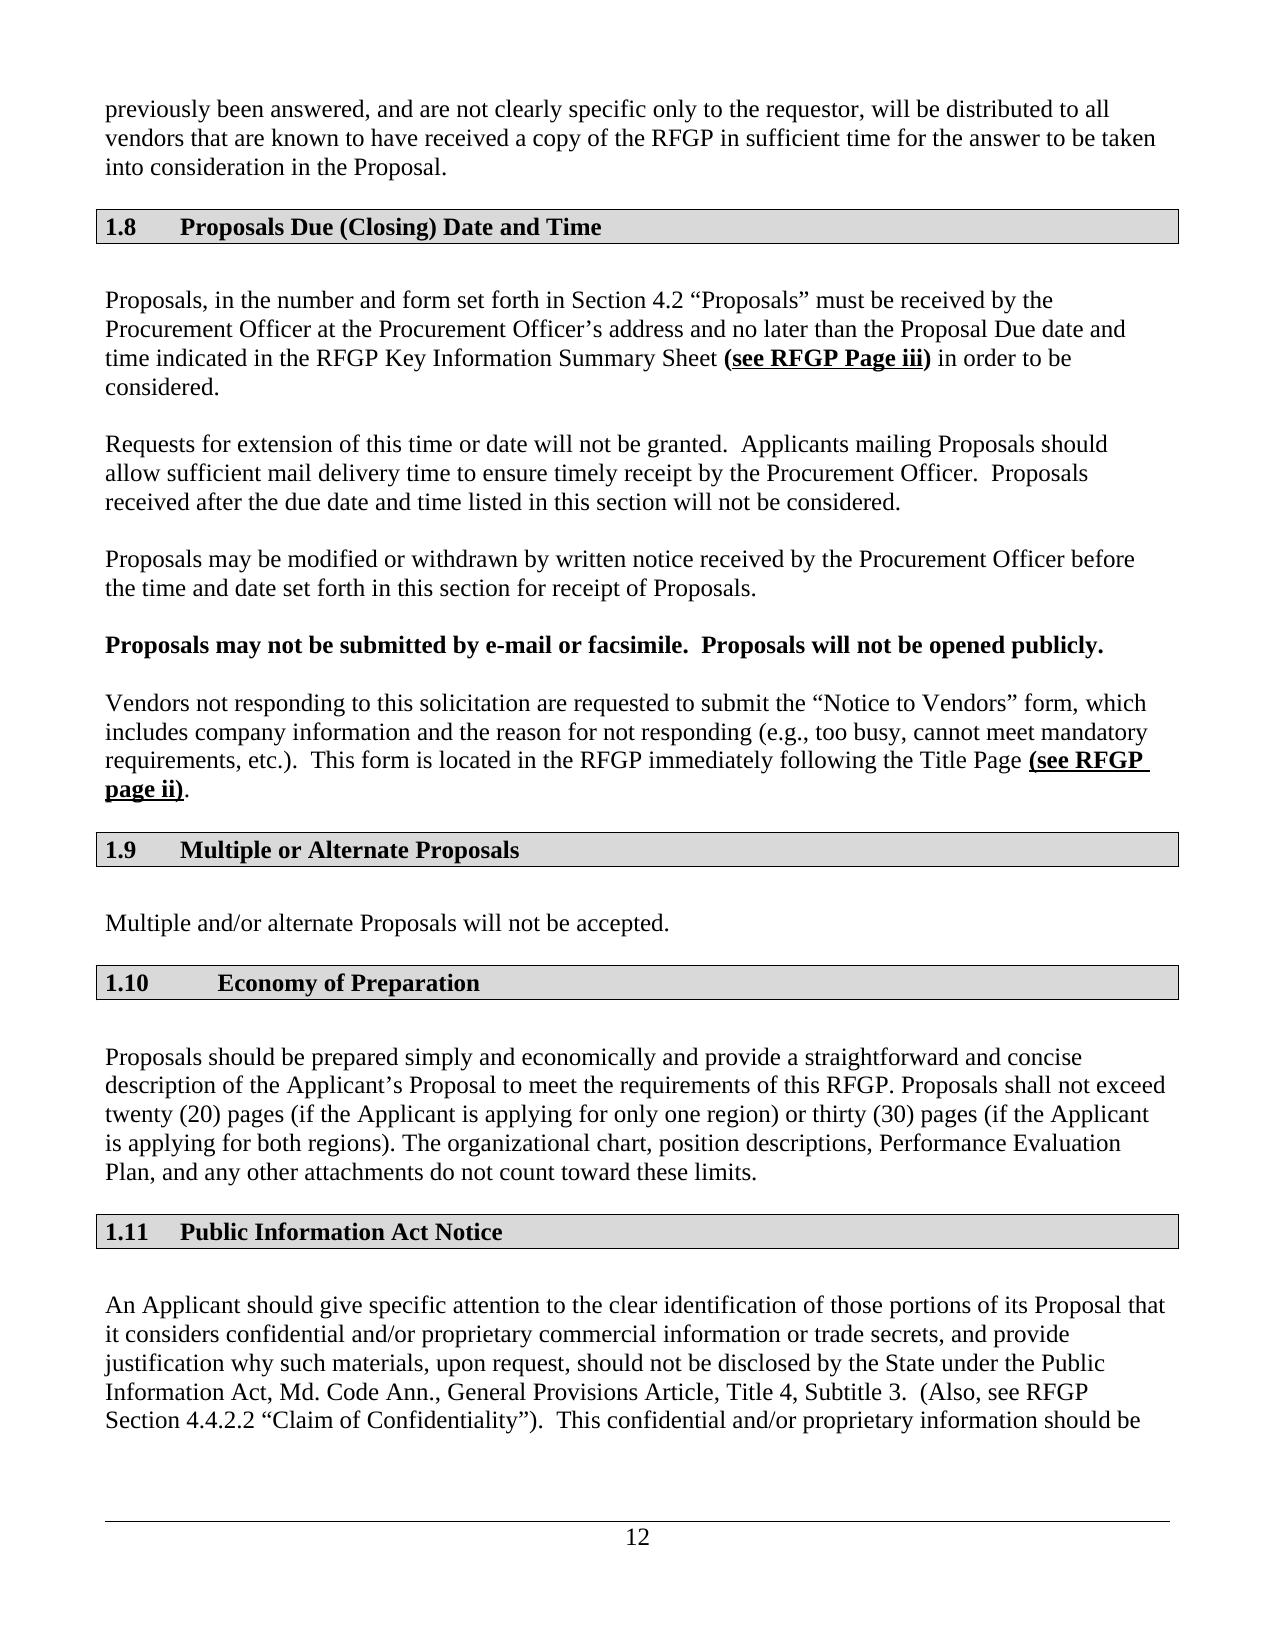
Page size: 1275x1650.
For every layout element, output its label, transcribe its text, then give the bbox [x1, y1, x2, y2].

subtitle 1.9 Multiple or Alternate Proposals [97, 833, 1178, 866]
subtitle Economy of Preparation [97, 966, 1178, 999]
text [105, 94, 1170, 180]
text Proposals, in the number and form set forth in Section 4.2 “Proposals” must be received by the Procurement Officer at the Procurement Officer’s address and no later than the Proposal Due date and time indicated in the RFGP Key Information Summary Sheet (see RFGP Page iii) in order to be considered. [105, 285, 1170, 400]
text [105, 1290, 1170, 1434]
subtitle 1.11 Public Information Act Notice [97, 1215, 1178, 1248]
text Vendors not responding to this solicitation are requested to submit the “Notice to Vendors” form, which includes company information and the reason for not responding (e.g., too busy, cannot meet mandatory requirements, etc.). This form is located in the RFGP immediately following the Title Page (see RFGP page ii). [105, 688, 1170, 803]
subtitle 1.8 Proposals Due (Closing) Date and Time [97, 210, 1178, 243]
text Requests for extension of this time or date will not be granted. Applicants mailing Proposals should allow sufficient mail delivery time to ensure timely receipt by the Procurement Officer. Proposals received after the due date and time listed in this section will not be considered. [105, 429, 1170, 515]
text Proposals may not be submitted by e-mail or facsimile. Proposals will not be opened publicly. [105, 630, 1170, 659]
text Multiple and/or alternate Proposals will not be accepted. [105, 908, 1170, 937]
text Proposals may be modified or withdrawn by written notice received by the Procurement Officer before the time and date set forth in this section for receipt of Proposals. [105, 544, 1170, 602]
text Proposals should be prepared simply and economically and provide a straightforward and concise description of the Applicant’s Proposal to meet the requirements of this RFGP. Proposals shall not exceed twenty (20) pages (if the Applicant is applying for only one region) or thirty (30) pages (if the Applicant is applying for both regions). The organizational chart, position descriptions, Performance Evaluation Plan, and any other attachments do not count toward these limits. [105, 1042, 1170, 1185]
